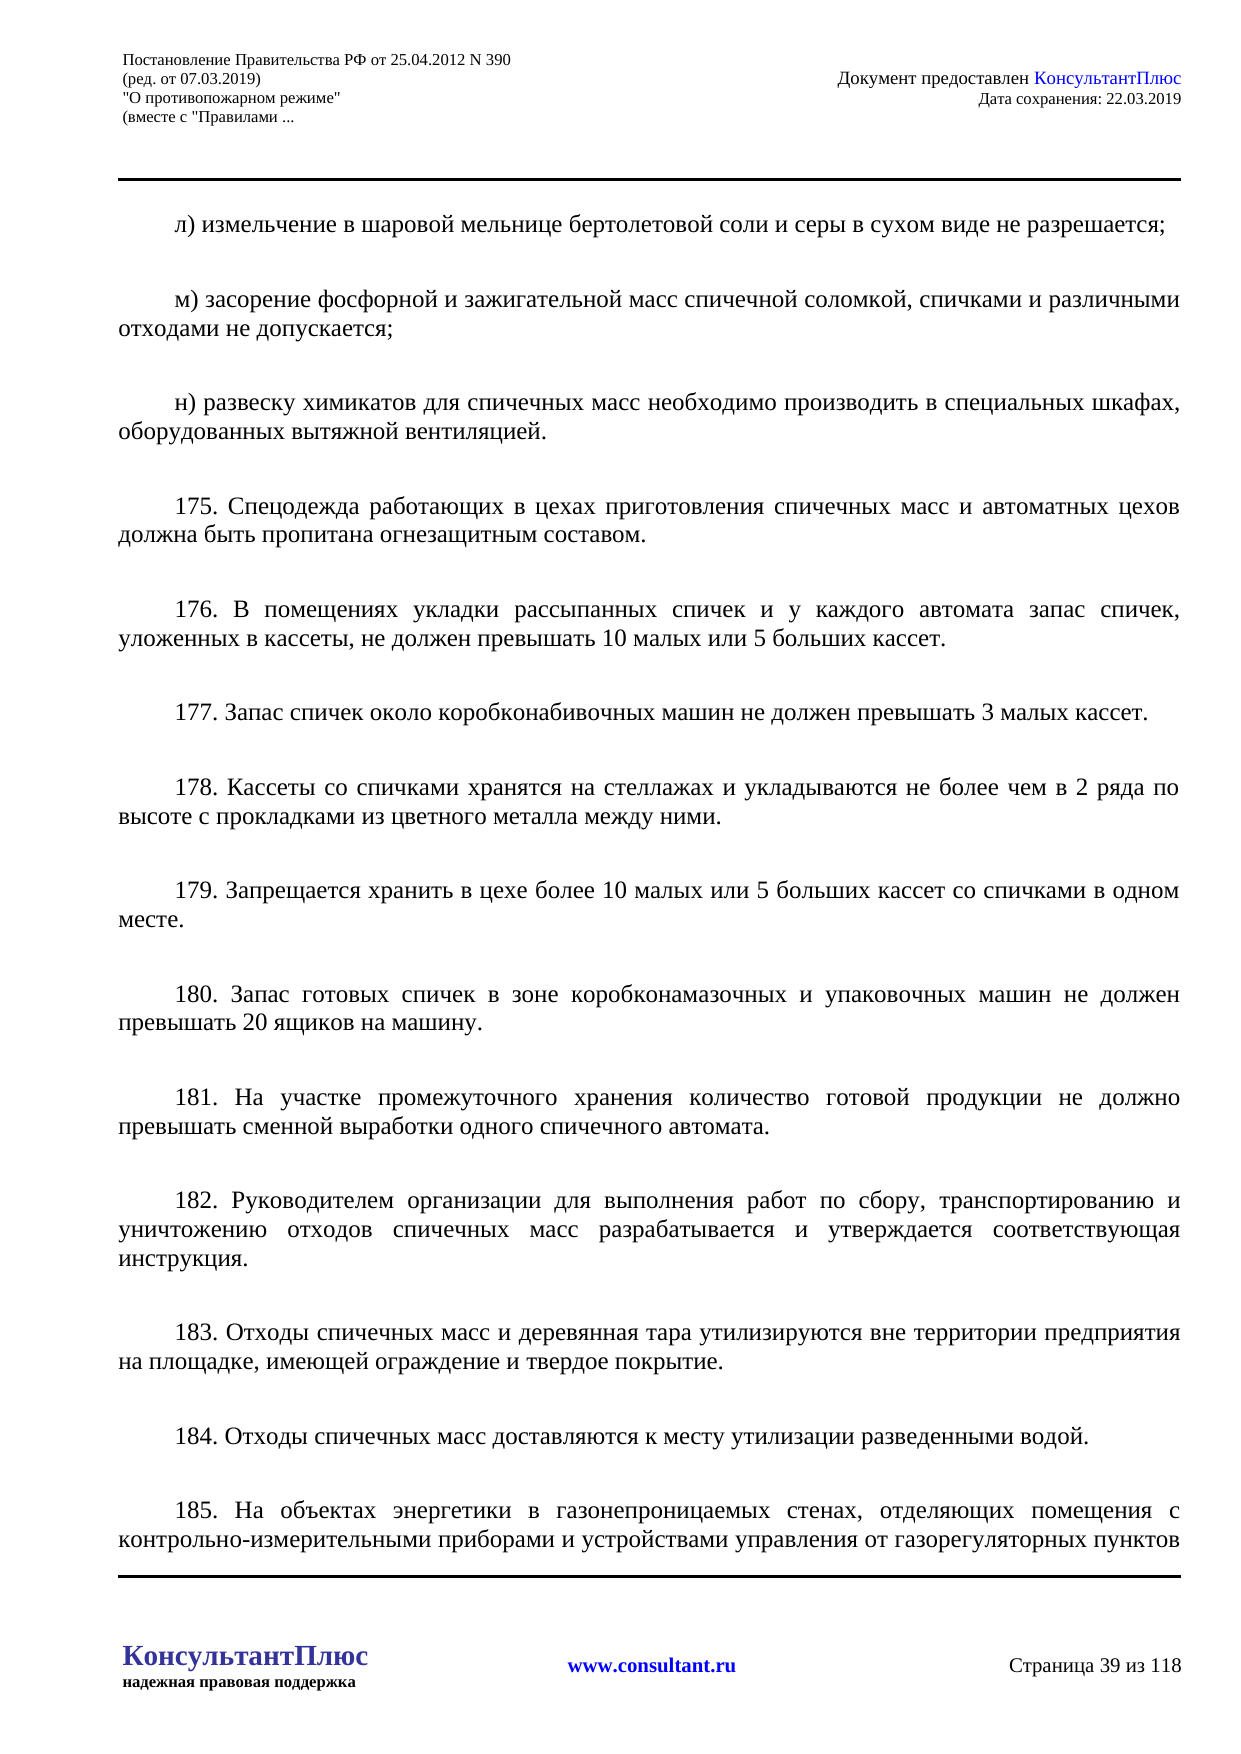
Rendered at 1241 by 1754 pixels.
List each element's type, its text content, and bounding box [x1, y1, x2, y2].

text 177. Запас спичек около коробконабивочных машин не должен превышать 3 малых кассет. [118, 697, 1181, 726]
text 184. Отходы спичечных масс доставляются к месту утилизации разведенными водой. [118, 1421, 1181, 1449]
text 179. Запрещается хранить в цехе более 10 малых или 5 больших кассет со спичками в одном месте. [118, 875, 1181, 933]
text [118, 1495, 1181, 1553]
text н) развеску химикатов для спичечных масс необходимо производить в специальных шкафах, оборудованных вытяжной вентиляцией. [118, 387, 1181, 445]
text м) засорение фосфорной и зажигательной масс спичечной соломкой, спичками и различными отходами не допускается; [118, 284, 1181, 342]
text 176. В помещениях укладки рассыпанных спичек и у каждого автомата запас спичек, уложенных в кассеты, не должен превышать 10 малых или 5 больших кассет. [118, 594, 1181, 652]
text 180. Запас готовых спичек в зоне коробконамазочных и упаковочных машин не должен превышать 20 ящиков на машину. [118, 979, 1181, 1036]
text 183. Отходы спичечных масс и деревянная тара утилизируются вне территории предприятия на площадке, имеющей ограждение и твердое покрытие. [118, 1317, 1181, 1375]
text 182. Руководителем организации для выполнения работ по сбору, транспортированию и уничтожению отходов спичечных масс разрабатывается и утверждается соответствующая инструкция. [118, 1185, 1181, 1272]
text 178. Кассеты со спичками хранятся на стеллажах и укладываются не более чем в 2 ряда по высоте с прокладками из цветного металла между ними. [118, 772, 1181, 829]
text 175. Спецодежда работающих в цехах приготовления спичечных масс и автоматных цехов должна быть пропитана огнезащитным составом. [118, 491, 1181, 548]
text л) измельчение в шаровой мельнице бертолетовой соли и серы в сухом виде не разрешается; [118, 209, 1181, 238]
text 181. На участке промежуточного хранения количество готовой продукции не должно превышать сменной выработки одного спичечного автомата. [118, 1082, 1181, 1139]
